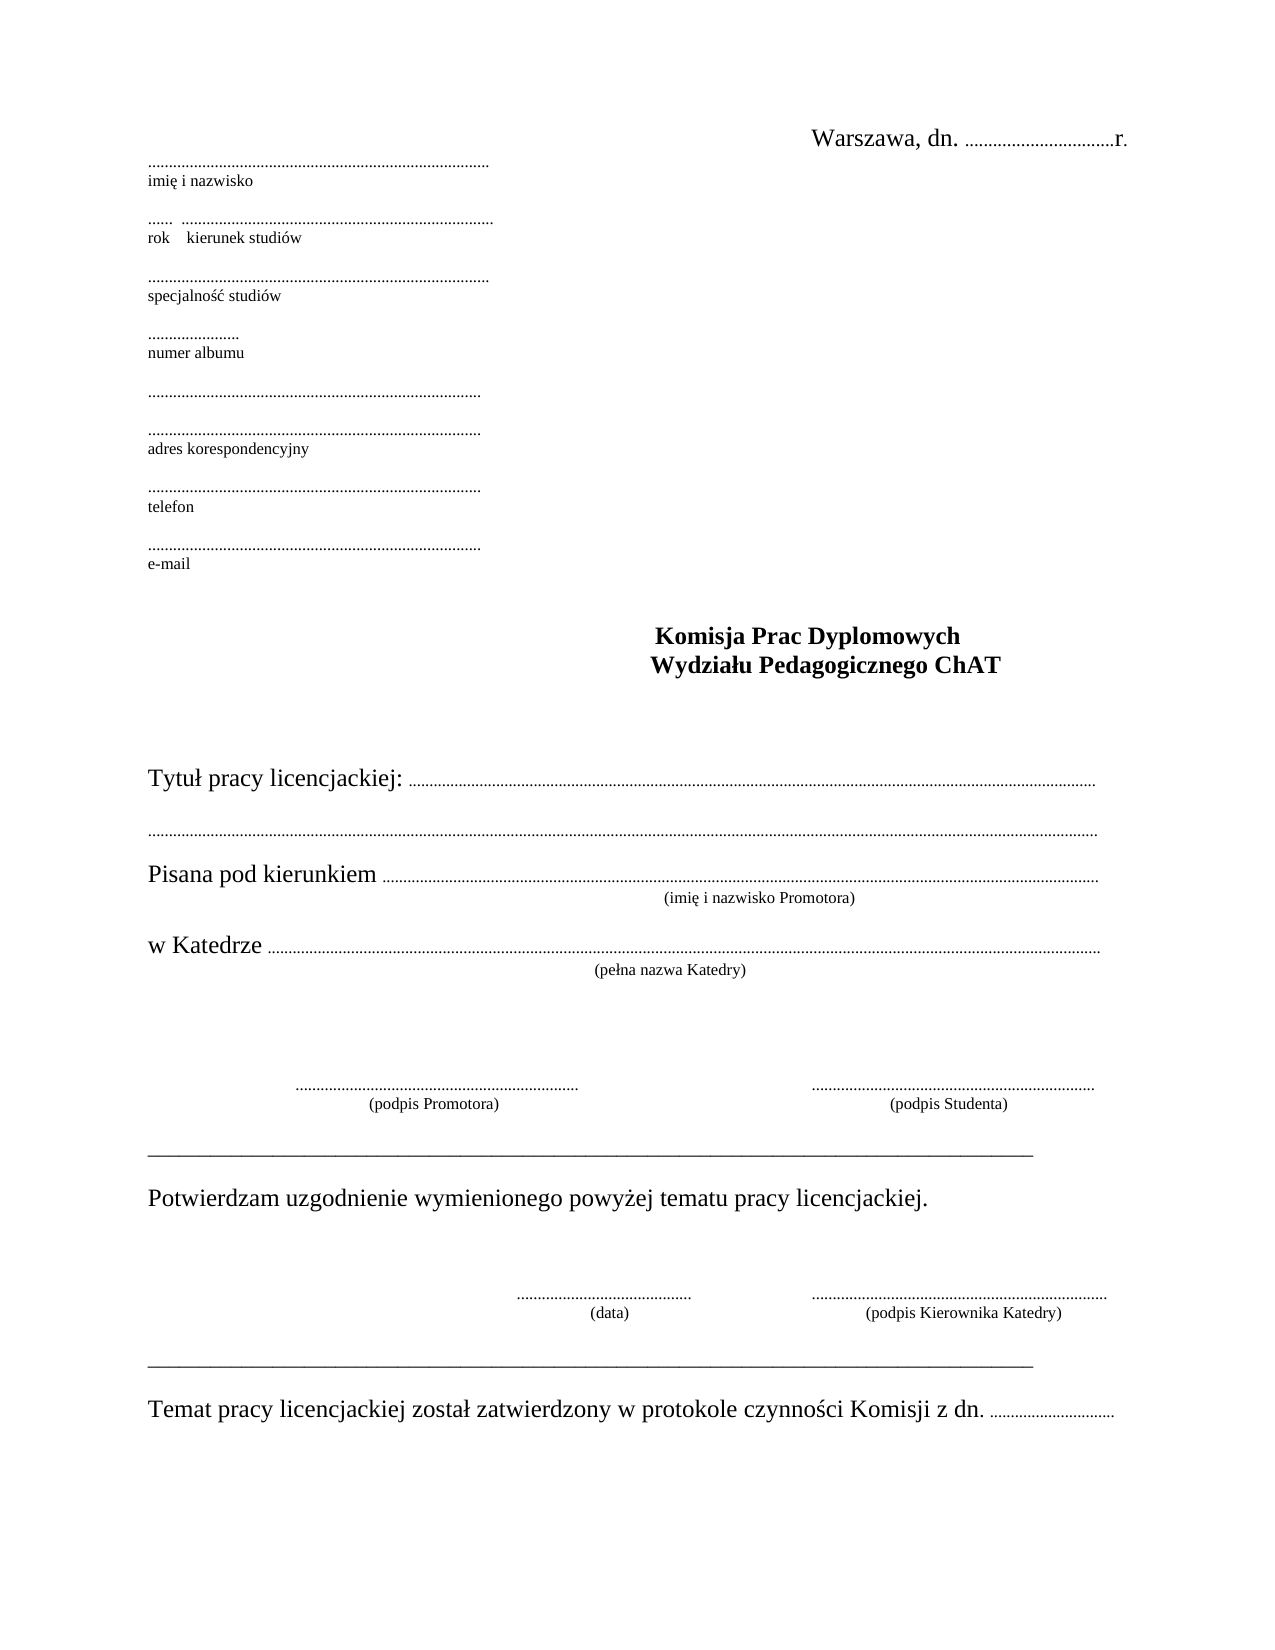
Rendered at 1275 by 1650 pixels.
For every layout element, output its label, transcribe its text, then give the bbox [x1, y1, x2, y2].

text (podpis Promotora) (podpis Studenta) [295, 1094, 1127, 1113]
subtitle Komisja Prac Dyplomowych [650, 621, 1127, 650]
text Tytuł pracy licencjackiej: ..................................................................................................................................................................... [148, 763, 1127, 792]
text .................................................................................. [148, 266, 1127, 286]
text Pisana pod kierunkiem ............................................................................................................................................................................ [148, 859, 1127, 887]
text Potwierdzam uzgodnienie wymienionego powyżej tematu pracy licencjackiej. [148, 1183, 1127, 1212]
text numer albumu [148, 343, 1127, 362]
text (imię i nazwisko Promotora) [609, 887, 1109, 907]
text adres korespondencyjny [148, 439, 1127, 458]
subtitle Wydziału Pedagogicznego ChAT [650, 650, 1127, 679]
text .......................................... ....................................................................... [443, 1284, 1127, 1303]
text _____________________________________________________________________________________ [148, 1346, 1127, 1370]
text specjalność studiów [148, 286, 1127, 305]
text ................................................................................ [148, 381, 1127, 401]
text rok kierunek studiów [148, 228, 1127, 247]
text .................................................................... .................................................................... [295, 1075, 1127, 1094]
text Warszawa, dn. ................................r. [148, 123, 1127, 151]
text Temat pracy licencjackiej został zatwierdzony w protokole czynności Komisji z dn. .............................. [148, 1394, 1127, 1423]
text ...... ........................................................................... [148, 209, 1127, 228]
text ................................................................................ [148, 477, 1127, 496]
text w Katedrze ........................................................................................................................................................................................................ [148, 931, 1127, 959]
text _____________________________________________________________________________________ [148, 1135, 1127, 1159]
text ...................... [148, 324, 1127, 343]
text .................................................................................................................................................................................................................................... [148, 820, 1125, 839]
text ................................................................................ [148, 535, 1127, 554]
text telefon [148, 496, 1127, 516]
text (pełna nazwa Katedry) [295, 959, 1127, 978]
text imię i nazwisko [148, 171, 1127, 190]
text e-mail [148, 554, 1127, 573]
text (data) (podpis Kierownika Katedry) [516, 1303, 1127, 1322]
text ................................................................................ [148, 420, 1127, 439]
text .................................................................................. [148, 151, 1127, 171]
